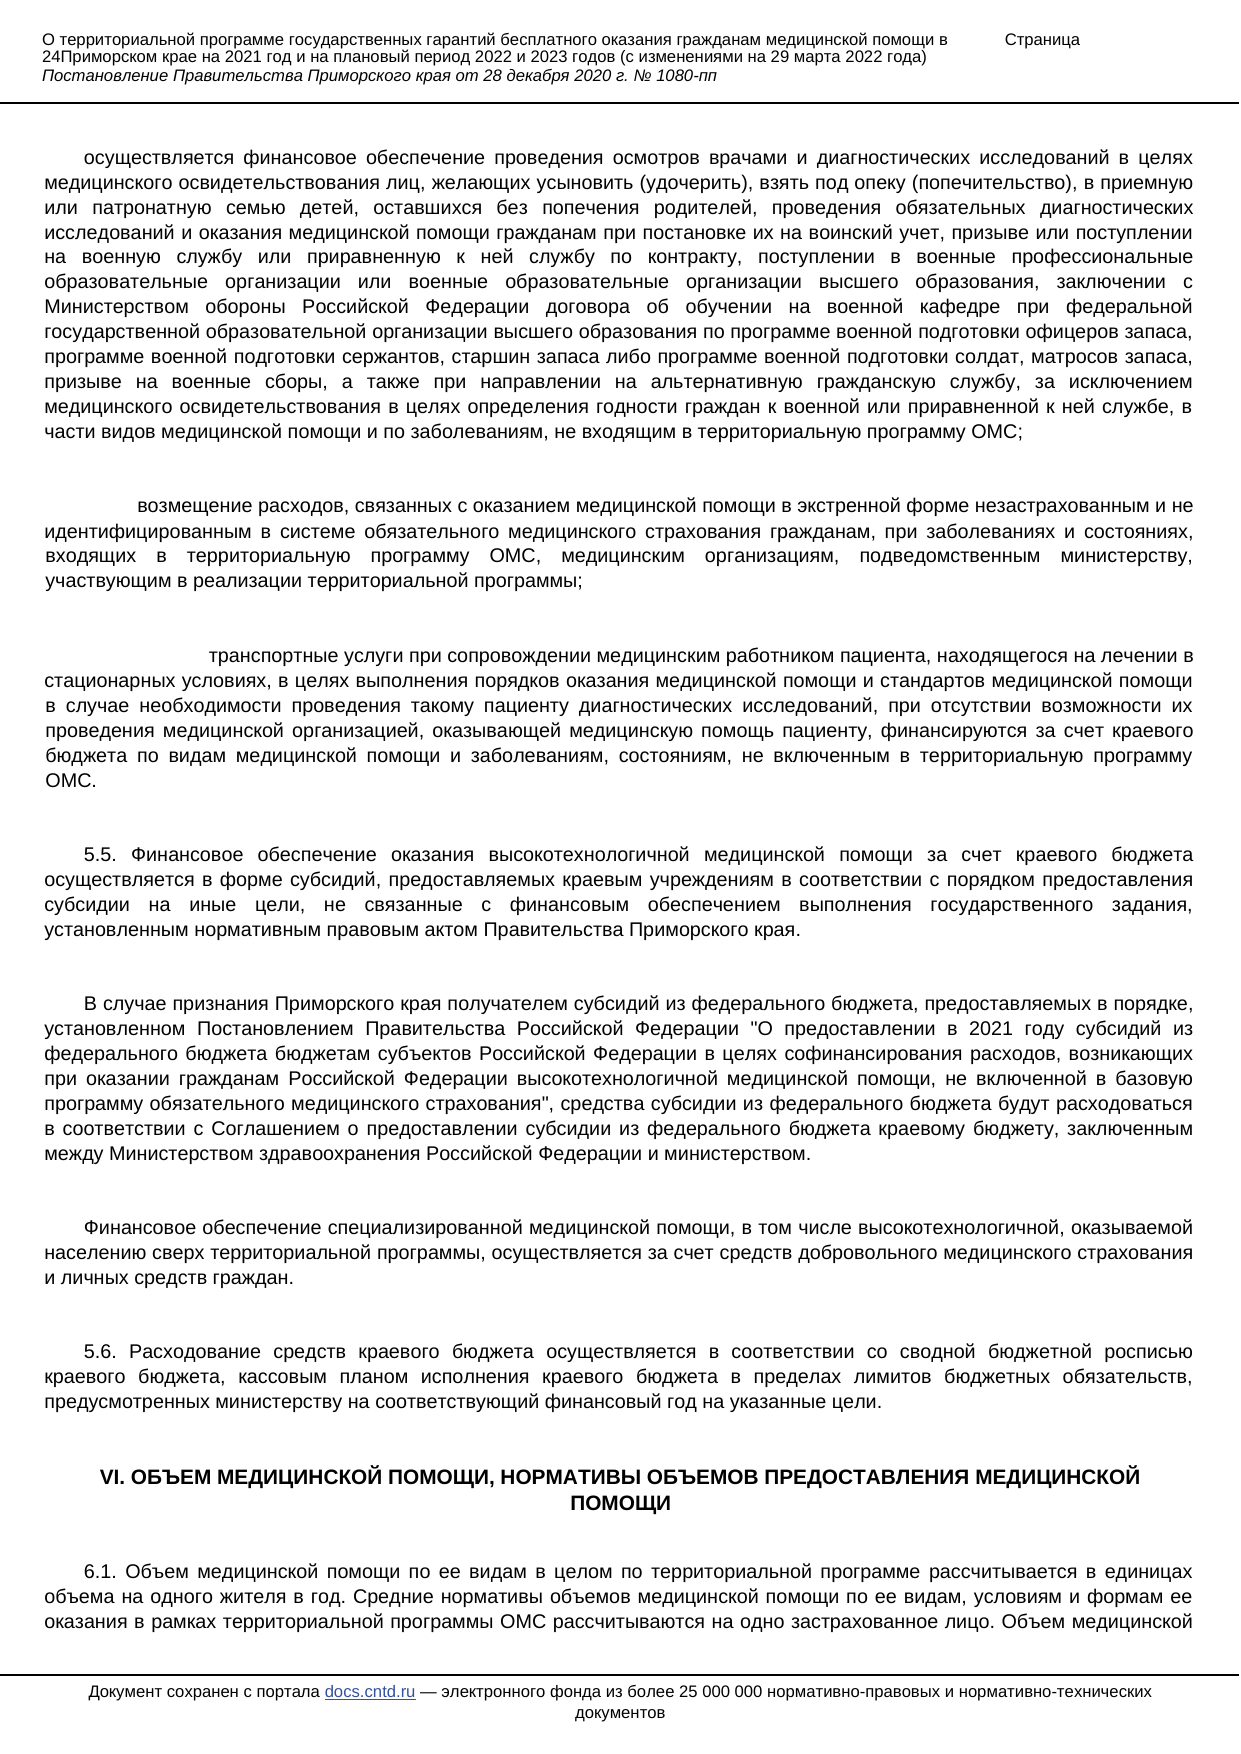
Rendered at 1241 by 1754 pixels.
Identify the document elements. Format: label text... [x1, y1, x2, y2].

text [44, 1560, 1194, 1633]
text 5.5. Финансовое обеспечение оказания высокотехнологичной медицинской помощи за счет краевого бюджета осуществляется в форме субсидий, предоставляемых краевым учреждениям в соответствии с порядком предоставления субсидии на иные цели, не связанные с финансовым обеспечением выполнения государственного задания, установленным нормативным правовым актом Правительства Приморского края. [44, 843, 1194, 941]
text возмещение расходов, связанных с оказанием медицинской помощи в экстренной форме незастрахованным и не [46, 494, 1194, 517]
subtitle VI. ОБЪЕМ МЕДИЦИНСКОЙ ПОМОЩИ, НОРМАТИВЫ ОБЪЕМОВ ПРЕДОСТАВЛЕНИЯ МЕДИЦИНСКОЙ ПОМОЩИ [48, 1465, 1192, 1515]
text 5.6. Расходование средств краевого бюджета осуществляется в соответствии со сводной бюджетной росписью краевого бюджета, кассовым планом исполнения краевого бюджета в пределах лимитов бюджетных обязательств, предусмотренных министерству на соответствующий финансовый год на указанные цели. [44, 1340, 1194, 1413]
text стационарных условиях, в целях выполнения порядков оказания медицинской помощи и стандартов медицинской помощи в случае необходимости проведения такому пациенту диагностических исследований, при отсутствии возможности их проведения медицинской организацией, оказывающей медицинскую помощь пациенту, финансируются за счет краевого бюджета по видам медицинской помощи и заболеваниям, состояниям, не включенным в территориальную программу ОМС. [44, 669, 1194, 791]
text идентифицированным в системе обязательного медицинского страхования гражданам, при заболеваниях и состояниях, входящих в территориальную программу ОМС, медицинским организациям, подведомственным министерству, участвующим в реализации территориальной программы; [44, 519, 1194, 592]
text осуществляется финансовое обеспечение проведения осмотров врачами и диагностических исследований в целях медицинского освидетельствования лиц, желающих усыновить (удочерить), взять под опеку (попечительство), в приемную или патронатную семью детей, оставшихся без попечения родителей, проведения обязательных диагностических исследований и оказания медицинской помощи гражданам при постановке их на воинский учет, призыве или поступлении на военную службу или приравненную к ней службу по контракту, поступлении в военные профессиональные образовательные организации или военные образовательные организации высшего образования, заключении с Министерством обороны Российской Федерации договора об обучении на военной кафедре при федеральной государственной образовательной организации высшего образования по программе военной подготовки офицеров запаса, программе военной подготовки сержантов, старшин запаса либо программе военной подготовки солдат, матросов запаса, призыве на военные сборы, а также при направлении на альтернативную гражданскую службу, за исключением медицинского освидетельствования в целях определения годности граждан к военной или приравненной к ней службе, в части видов медицинской помощи и по заболеваниям, не входящим в территориальную программу ОМС; [44, 146, 1194, 442]
text В случае признания Приморского края получателем субсидий из федерального бюджета, предоставляемых в порядке, установленном Постановлением Правительства Российской Федерации "О предоставлении в 2021 году субсидий из федерального бюджета бюджетам субъектов Российской Федерации в целях софинансирования расходов, возникающих при оказании гражданам Российской Федерации высокотехнологичной медицинской помощи, не включенной в базовую программу обязательного медицинского страхования", средства субсидии из федерального бюджета будут расходоваться в соответствии с Соглашением о предоставлении субсидии из федерального бюджета краевому бюджету, заключенным между Министерством здравоохранения Российской Федерации и министерством. [44, 992, 1194, 1164]
text Финансовое обеспечение специализированной медицинской помощи, в том числе высокотехнологичной, оказываемой населению сверх территориальной программы, осуществляется за счет средств добровольного медицинского страхования и личных средств граждан. [44, 1216, 1194, 1289]
text транспортные услуги при сопровождении медицинским работником пациента, находящегося на лечении в [46, 644, 1194, 666]
